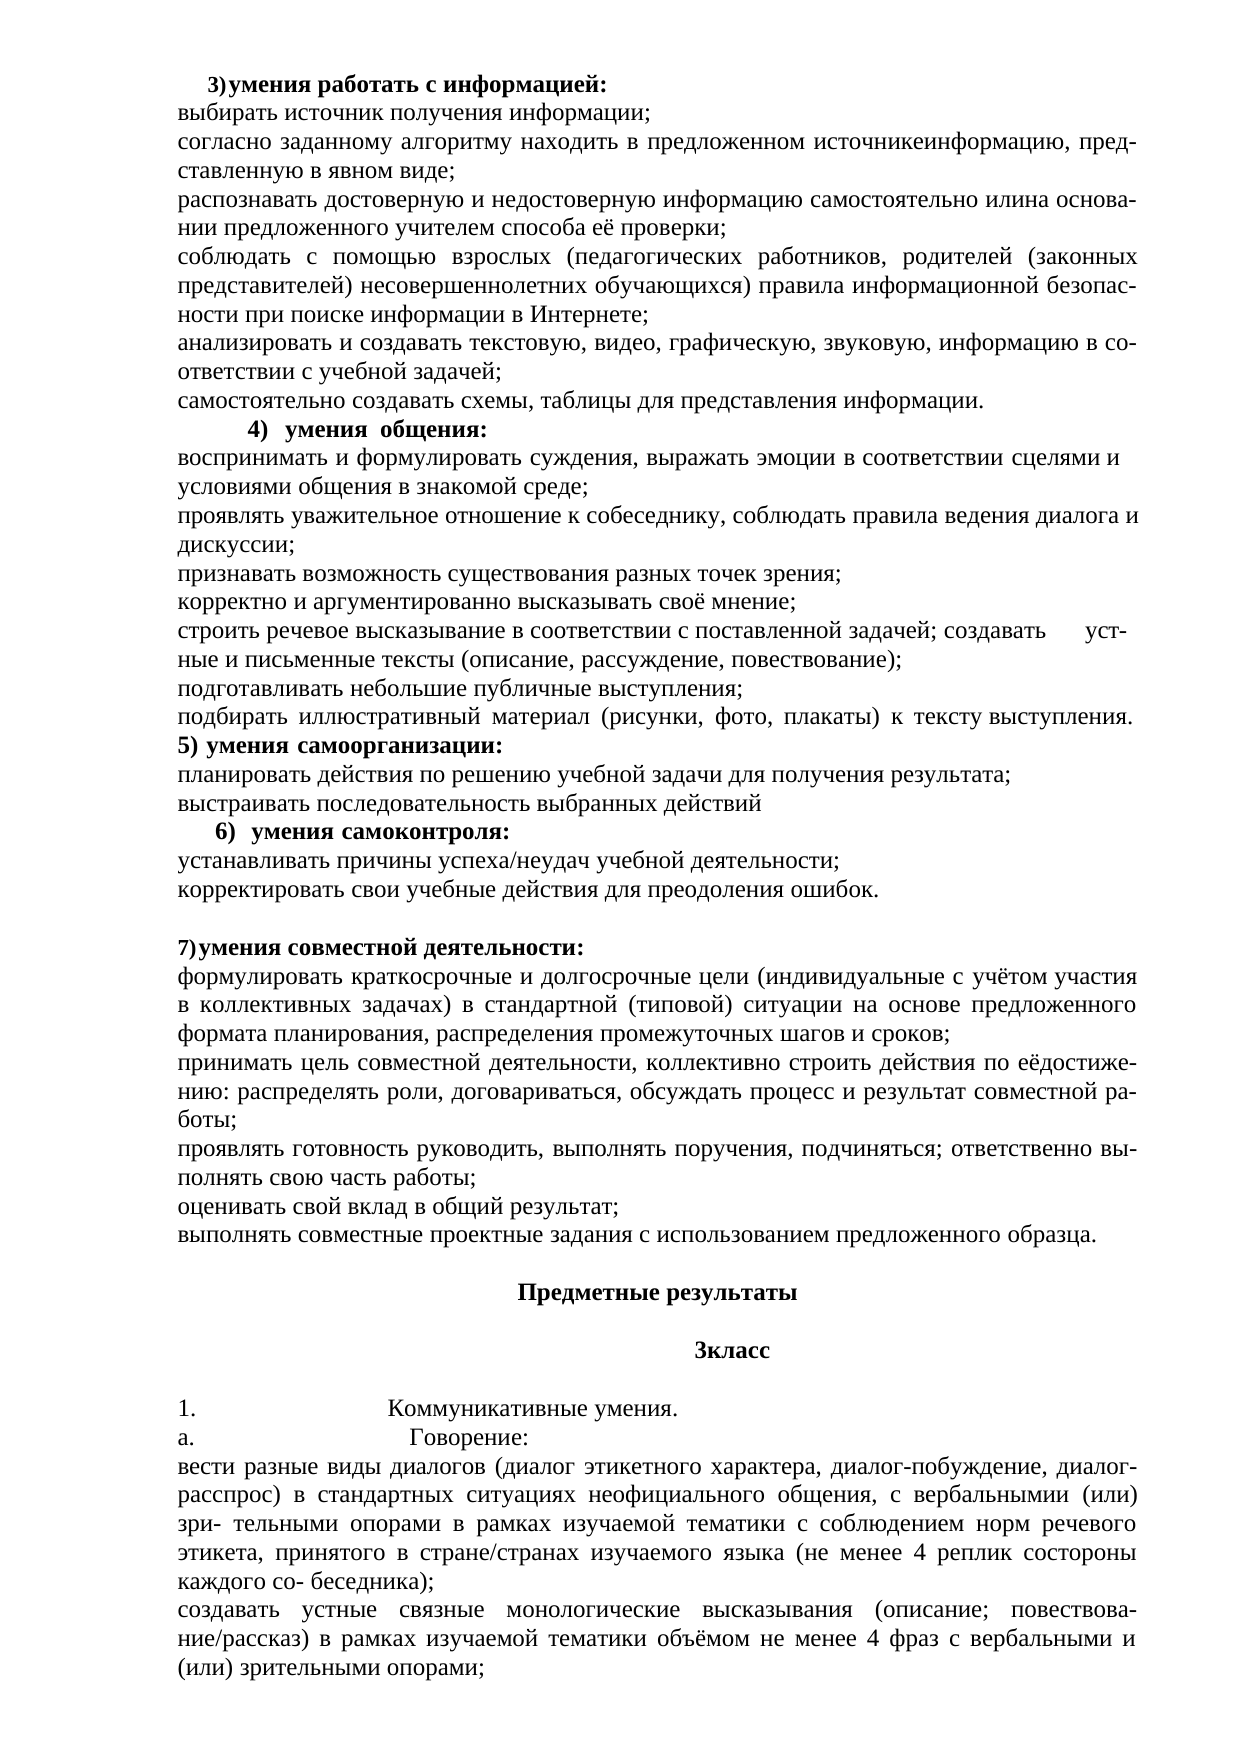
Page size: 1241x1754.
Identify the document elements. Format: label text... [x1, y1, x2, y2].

text формулировать краткосрочные и долгосрочные цели (индивидуальные с учётом участия в коллективных задачах) в стандартной (типовой) ситуации на основе предложенного формата планирования, распределения промежуточных шагов и сроков; [177, 961, 1137, 1047]
text согласно заданному алгоритму находить в предложенном источникеинформацию, пред- ставленную в явном виде; [177, 126, 1138, 184]
text анализировать и создавать текстовую, видео, графическую, звуковую, информацию в со- ответствии с учебной задачей; [177, 327, 1138, 385]
subtitle умения работать с информацией: [207, 69, 1155, 97]
text 3класс [330, 1335, 1134, 1364]
text соблюдать с помощью взрослых (педагогических работников, родителей (законных представителей) несовершеннолетних обучающихся) правила информационной безопас- ности при поиске информации в Интернете; [177, 241, 1137, 327]
subtitle Предметные результаты [176, 1277, 1139, 1306]
subtitle умения самоконтроля: [215, 816, 1155, 845]
text оценивать свой вклад в общий результат; [177, 1191, 1155, 1219]
text подбирать иллюстративный материал (рисунки, фото, плакаты) к тексту выступления. [177, 701, 1155, 730]
subtitle умения совместной деятельности: [177, 932, 1155, 961]
text устанавливать причины успеха/неудач учебной деятельности; корректировать свои учебные действия для преодоления ошибок. [177, 845, 1005, 903]
subtitle умения общения: [247, 414, 1155, 442]
text признавать возможность существования разных точек зрения; корректно и аргументированно высказывать своё мнение; [177, 558, 844, 615]
text проявлять уважительное отношение к собеседнику, соблюдать правила ведения диалога и дискуссии; [177, 500, 1155, 558]
text выбирать источник получения информации; [177, 97, 1155, 126]
text принимать цель совместной деятельности, коллективно строить действия по еёдостиже- нию: распределять роли, договариваться, обсуждать процесс и результат совместной ра- боты; [177, 1047, 1138, 1133]
text подготавливать небольшие публичные выступления; [177, 673, 1155, 701]
text самостоятельно создавать схемы, таблицы для представления информации. [177, 385, 1155, 414]
text распознавать достоверную и недостоверную информацию самостоятельно илина основа- нии предложенного учителем способа её проверки; [177, 184, 1137, 241]
text вести разные виды диалогов (диалог этикетного характера, диалог-побуждение, диалог- расспрос) в стандартных ситуациях неофициального общения, с вербальнымии (или) зри- тельными опорами в рамках изучаемой тематики с соблюдением норм речевого этикета, принятого в стране/странах изучаемого языка (не менее 4 реплик состороны каждого со- беседника); [177, 1451, 1138, 1594]
text строить речевое высказывание в соответствии с поставленной задачей; создавать уст- ные и письменные тексты (описание, рассуждение, повествование); [177, 615, 1128, 673]
text проявлять готовность руководить, выполнять поручения, подчиняться; ответственно вы- полнять свою часть работы; [177, 1133, 1138, 1191]
text воспринимать и формулировать суждения, выражать эмоции в соответствии сцелями и условиями общения в знакомой среде; [177, 442, 1138, 500]
subtitle умения самоорганизации: [177, 730, 1155, 759]
text выполнять совместные проектные задания с использованием предложенного образца. [177, 1219, 1155, 1248]
list Говорение: [177, 1422, 1155, 1451]
text планировать действия по решению учебной задачи для получения результата; выстраивать последовательность выбранных действий [177, 759, 1013, 816]
list Коммуникативные умения. [177, 1393, 1155, 1422]
text создавать устные связные монологические высказывания (описание; повествова- ние/рассказ) в рамках изучаемой тематики объёмом не менее 4 фраз с вербальными и (или) зрительными опорами; [177, 1594, 1138, 1681]
